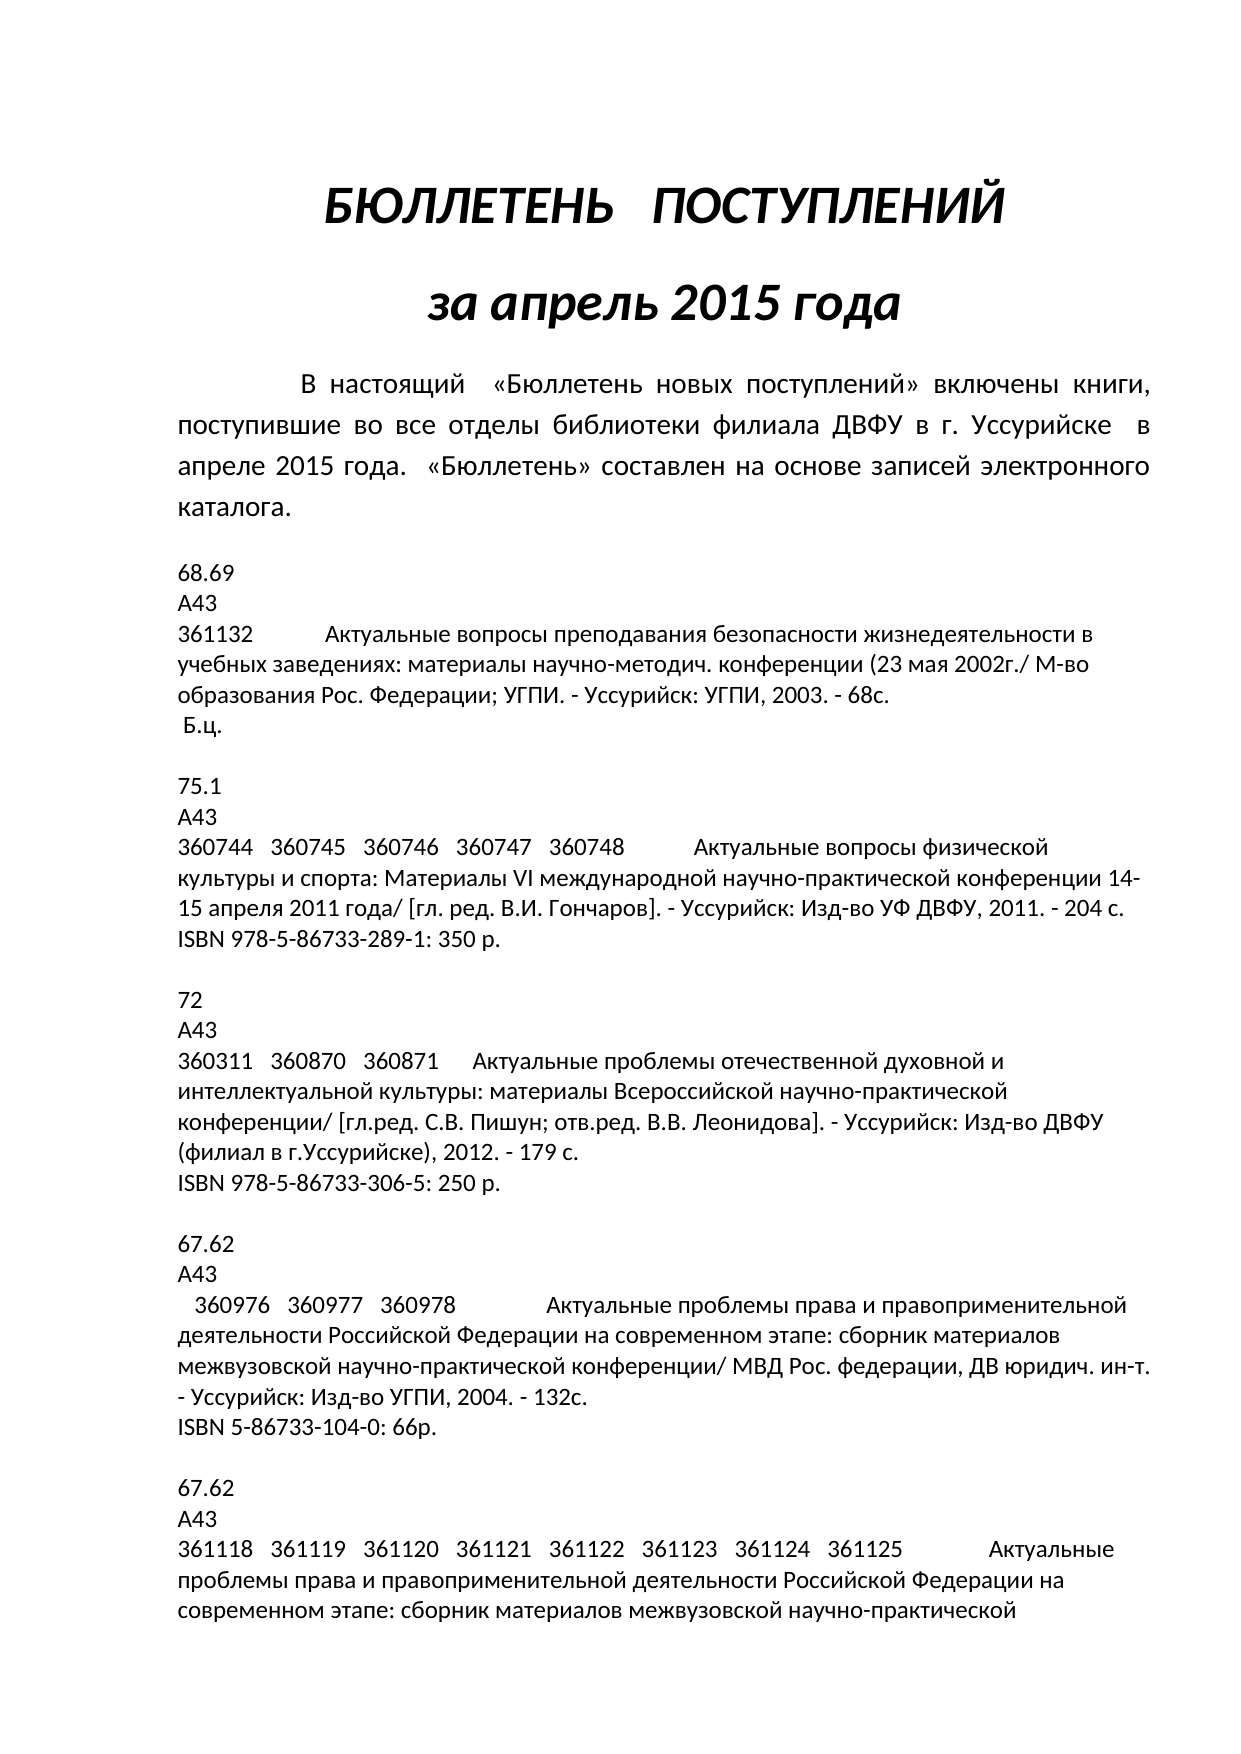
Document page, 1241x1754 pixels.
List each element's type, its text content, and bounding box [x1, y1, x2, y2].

text 67.62 [177, 1472, 1152, 1503]
text 75.1 [177, 770, 1152, 801]
text 360976 360977 360978 Актуальные проблемы права и правоприменительной деятельности Российской Федерации на современном этапе: сборник материалов межвузовской научно-практической конференции/ МВД Рос. федерации, ДВ юридич. ин-т. - Уссурийск: Изд-во УГПИ, 2004. - 132с. [177, 1289, 1152, 1411]
text 360744 360745 360746 360747 360748 Актуальные вопросы физической культуры и спорта: Материалы VI международной научно-практической конференции 14-15 апреля 2011 года/ [гл. ред. В.И. Гончаров]. - Уссурийск: Изд-во УФ ДВФУ, 2011. - 204 c. [177, 831, 1152, 923]
text БЮЛЛЕТЕНЬ ПОСТУПЛЕНИЙ [177, 171, 1152, 237]
text А43 [177, 1503, 1152, 1533]
text ISBN 5-86733-104-0: 66р. [177, 1411, 1152, 1442]
text 68.69 [177, 557, 1152, 587]
text 361132 Актуальные вопросы преподавания безопасности жизнедеятельности в учебных заведениях: материалы научно-методич. конференции (23 мая 2002г./ М-во образования Рос. Федерации; УГПИ. - Уссурийск: УГПИ, 2003. - 68с. [177, 618, 1152, 709]
text 67.62 [177, 1228, 1152, 1259]
text А43 [177, 587, 1152, 618]
text за апрель 2015 года [177, 268, 1152, 334]
text 360311 360870 360871 Актуальные проблемы отечественной духовной и интеллектуальной культуры: материалы Всероссийской научно-практической конференции/ [гл.ред. С.В. Пишун; отв.ред. В.В. Леонидова]. - Уссурийск: Изд-во ДВФУ (филиал в г.Уссурийске), 2012. - 179 c. [177, 1045, 1152, 1167]
text А43 [177, 801, 1152, 831]
text Б.ц. [177, 709, 1152, 740]
text 72 [177, 984, 1152, 1014]
text ISBN 978-5-86733-289-1: 350 р. [177, 923, 1152, 953]
text А43 [177, 1259, 1152, 1289]
text ISBN 978-5-86733-306-5: 250 р. [177, 1167, 1152, 1198]
text В настоящий «Бюллетень новых поступлений» включены книги, поступившие во все отделы библиотеки филиала ДВФУ в г. Уссурийске в апреле 2015 года. «Бюллетень» составлен на основе записей электронного каталога. [177, 365, 1152, 523]
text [177, 1533, 1152, 1625]
text А43 [177, 1014, 1152, 1045]
